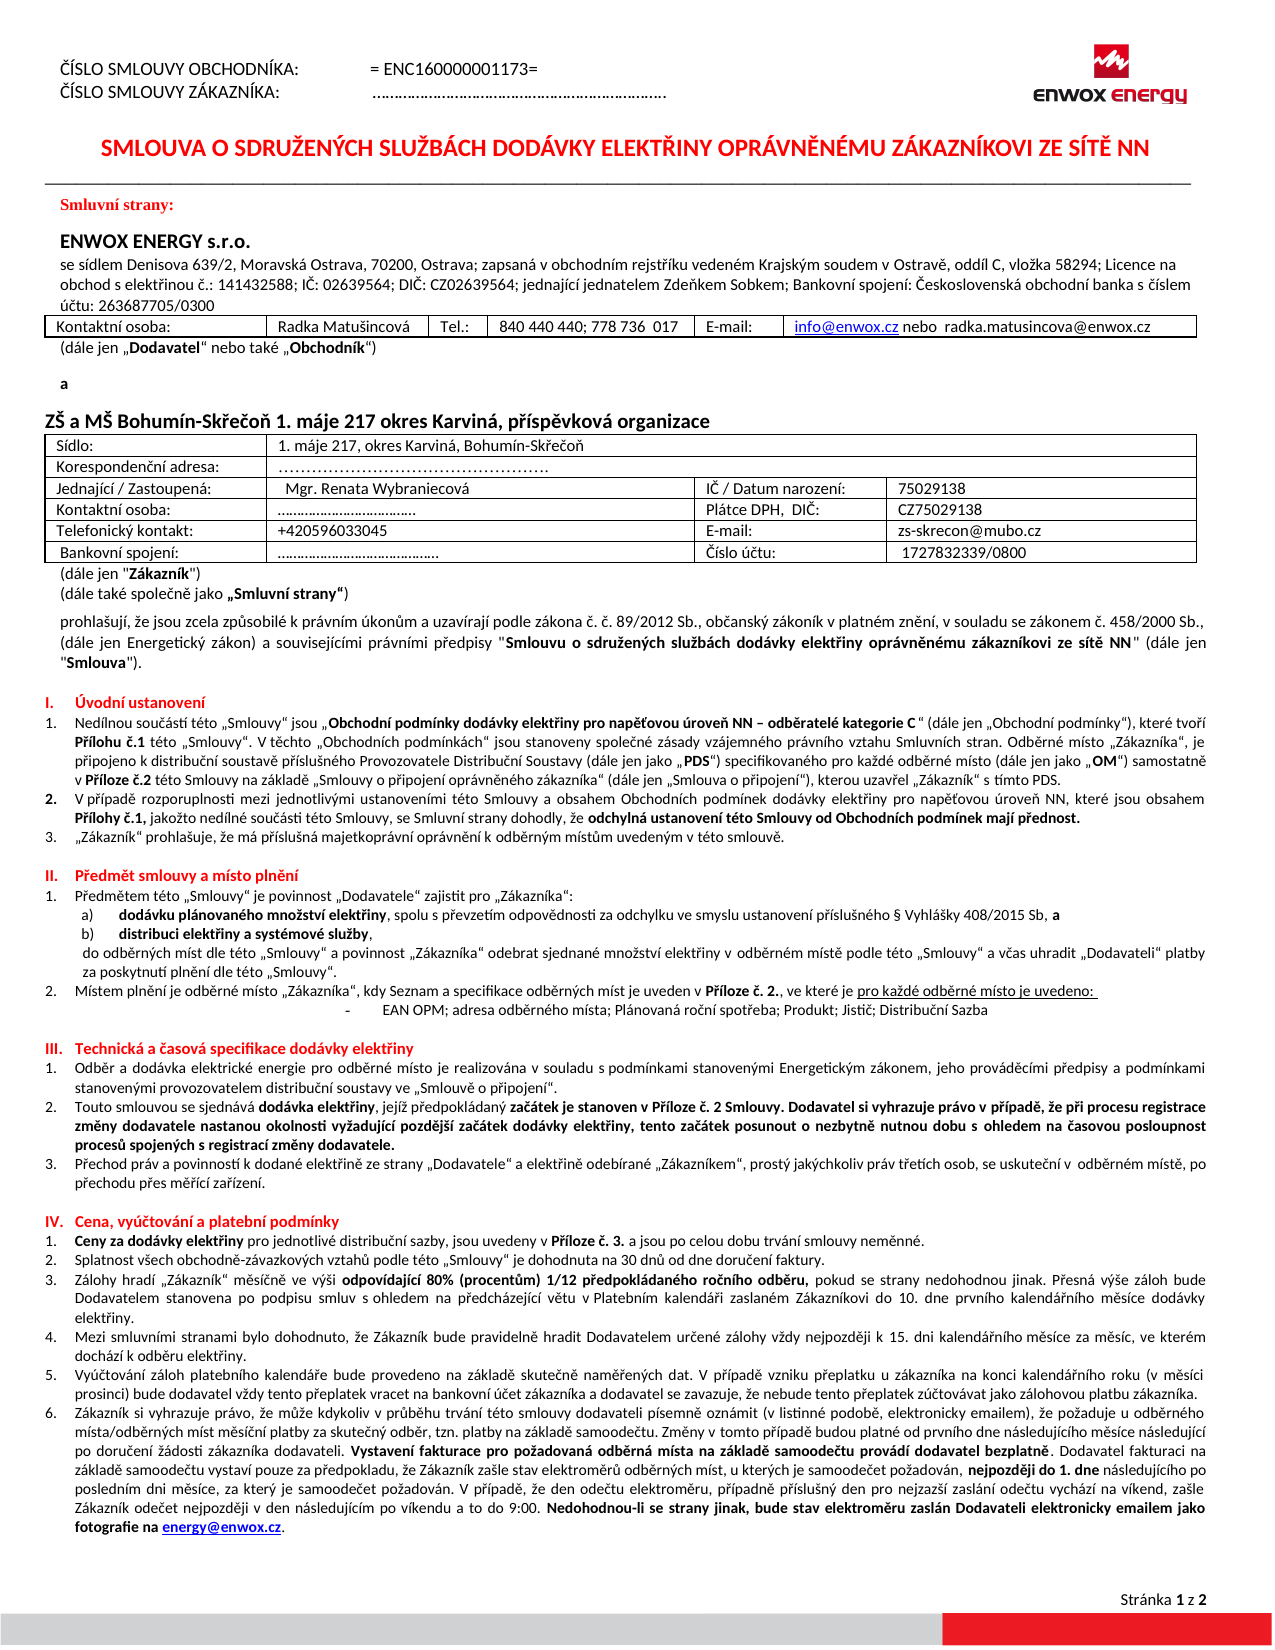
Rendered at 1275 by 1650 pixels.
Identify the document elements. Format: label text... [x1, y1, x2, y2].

list distribuci elektřiny a systémové služby, [81, 924, 1206, 943]
text se sídlem Denisova 639/2, Moravská Ostrava, 70200, Ostrava; zapsaná v obchodním rejstříku vedeném Krajským soudem v Ostravě, oddíl C, vložka 58294; Licence na obchod s elektřinou č.: 141432588; IČ: 02639564; DIČ: CZ02639564; jednající jednatelem Zdeňkem Sobkem; Bankovní spojení: Československá obchodní banka s číslem účtu: 263687705/0300 [60, 254, 1206, 315]
list Zákazník si vyhrazuje právo, že může kdykoliv v průběhu trvání této smlouvy dodavateli písemně oznámit (v listinné podobě, elektronicky emailem), že požaduje u odběrného místa/odběrných míst měsíční platby za skutečný odběr, tzn. platby na základě samoodečtu. Změny v tomto případě budou platné od prvního dne následujícího měsíce následující po doručení žádosti zákazníka dodavateli. Vystavení fakturace pro požadovaná odběrná místa na základě samoodečtu provádí dodavatel bezplatně. Dodavatel fakturaci na základě samoodečtu vystaví pouze za předpokladu, že Zákazník zašle stav elektroměrů odběrných míst, u kterých je samoodečet požadován, nejpozději do 1. dne následujícího po posledním dni měsíce, za který je samoodečet požadován. V případě, že den odečtu elektroměru, případně příslušný den pro nejzazší zaslání odečtu vychází na víkend, zašle Zákazník odečet nejpozději v den následujícím po víkendu a to do 9:00. Nedohodnou-li se strany jinak, bude stav elektroměru zaslán Dodavateli elektronicky emailem jako fotografie na energy@enwox.cz. [45, 1403, 1206, 1537]
list EAN OPM; adresa odběrného místa; Plánovaná roční spotřeba; Produkt; Jistič; Distribuční Sazba [345, 1000, 1206, 1019]
table_cell E-mail: [695, 521, 886, 541]
picture [1033, 44, 1187, 104]
table_cell Jednající / Zastoupená: [46, 478, 266, 498]
table_cell …………………………………………. [267, 457, 1196, 477]
text (dále jen "Zákazník") [60, 563, 1206, 584]
table_header Sídlo: [46, 435, 266, 456]
text a [60, 373, 1206, 393]
table_cell Plátce DPH, DIČ: [695, 499, 886, 519]
list Nedílnou součástí této „Smlouvy“ jsou „Obchodní podmínky dodávky elektřiny pro napěťovou úroveň NN – odběratelé kategorie C“ (dále jen „Obchodní podmínky“), které tvoří Přílohu č.1 této „Smlouvy“. V těchto „Obchodních podmínkách“ jsou stanoveny společné zásady vzájemného právního vztahu Smluvních stran. Odběrné místo „Zákazníka“, je připojeno k distribuční soustavě příslušného Provozovatele Distribuční Soustavy (dále jen jako „PDS“) specifikovaného pro každé odběrné místo (dále jen jako „OM“) samostatně v Příloze č.2 této Smlouvy na základě „Smlouvy o připojení oprávněného zákazníka“ (dále jen „Smlouva o připojení“), kterou uzavřel „Zákazník“ s tímto PDS. [45, 713, 1206, 789]
picture [0, 1609, 1272, 1649]
list Cena, vyúčtování a platební podmínky [45, 1211, 1206, 1232]
table_cell 1727832339/0800 [887, 542, 1196, 562]
list „Zákazník“ prohlašuje, že má příslušná majetkoprávní oprávnění k odběrným místům uvedeným v této smlouvě. [45, 827, 1206, 847]
list V případě rozporuplnosti mezi jednotlivými ustanoveními této Smlouvy a obsahem Obchodních podmínek dodávky elektřiny pro napěťovou úroveň NN, které jsou obsahem Přílohy č.1, jakožto nedílné součásti této Smlouvy, se Smluvní strany dohodly, že odchylná ustanovení této Smlouvy od Obchodních podmínek mají přednost. [45, 789, 1206, 827]
table_header 840 440 440; 778 736 017 [488, 316, 694, 336]
list Předmět smlouvy a místo plnění [45, 866, 1206, 886]
table_cell Korespondenční adresa: [46, 457, 266, 477]
table_header info@enwox.cz nebo radka.matusincova@enwox.cz [784, 316, 1196, 336]
subtitle SMLOUVA O SDRUŽENÝCH SLUŽBÁCH DODÁVKY ELEKTŘINY OPRÁVNĚNÉMU ZÁKAZNÍKOVI ZE SÍTĚ NN [45, 132, 1206, 163]
table_cell zs-skrecon@mubo.cz [887, 521, 1196, 541]
text ______________________________________________________________________________________________________________ [45, 163, 1206, 187]
text ZŠ a MŠ Bohumín-Skřečoň 1. máje 217 okres Karviná, příspěvková organizace [45, 409, 1206, 434]
list Vyúčtování záloh platebního kalendáře bude provedeno na základě skutečně naměřených dat. V případě vzniku přeplatku u zákazníka na konci kalendářního roku (v měsíci prosinci) bude dodavatel vždy tento přeplatek vracet na bankovní účet zákazníka a dodavatel se zavazuje, že nebude tento přeplatek zúčtovávat jako zálohovou platbu zákazníka. [45, 1365, 1206, 1403]
list Ceny za dodávky elektřiny pro jednotlivé distribuční sazby, jsou uvedeny v Příloze č. 3. a jsou po celou dobu trvání smlouvy neměnné. [45, 1232, 1206, 1251]
table_cell IČ / Datum narození: [695, 478, 886, 498]
table_cell CZ75029138 [887, 499, 1196, 519]
list Předmětem této „Smlouvy“ je povinnost „Dodavatele“ zajistit pro „Zákazníka“: [45, 886, 1206, 905]
table_cell Bankovní spojení: [46, 542, 266, 562]
list Touto smlouvou se sjednává dodávka elektřiny, jejíž předpokládaný začátek je stanoven v Příloze č. 2 Smlouvy. Dodavatel si vyhrazuje právo v případě, že při procesu registrace změny dodavatele nastanou okolnosti vyžadující pozdější začátek dodávky elektřiny, tento začátek posunout o nezbytně nutnou dobu s ohledem na časovou posloupnost procesů spojených s registrací změny dodavatele. [45, 1097, 1206, 1154]
table_header E-mail: [695, 316, 783, 336]
list Úvodní ustanovení [45, 693, 1206, 713]
table_header Tel.: [429, 316, 487, 336]
text Smluvní strany: [60, 187, 1206, 214]
text (dále jen „Dodavatel“ nebo také „Obchodník“) [60, 337, 1206, 358]
list Odběr a dodávka elektrické energie pro odběrné místo je realizována v souladu s podmínkami stanovenými Energetickým zákonem, jeho prováděcími předpisy a podmínkami stanovenými provozovatelem distribuční soustavy ve „Smlouvě o připojení“. [45, 1059, 1206, 1097]
text ENWOX ENERGY s.r.o. [60, 229, 1206, 254]
table_header 1. máje 217, okres Karviná, Bohumín-Skřečoň [267, 435, 1196, 456]
table_cell Číslo účtu: [695, 542, 886, 562]
table_header Radka Matušincová [267, 316, 428, 336]
list Přechod práv a povinností k dodané elektřině ze strany „Dodavatele“ a elektřině odebírané „Zákazníkem“, prostý jakýchkoliv práv třetích osob, se uskuteční v odběrném místě, po přechodu přes měřící zařízení. [45, 1154, 1206, 1192]
table_cell Kontaktní osoba: [46, 499, 266, 519]
table_header Kontaktní osoba: [46, 316, 266, 336]
table_cell Mgr. Renata Wybraniecová [267, 478, 694, 498]
list dodávku plánovaného množství elektřiny, spolu s převzetím odpovědnosti za odchylku ve smyslu ustanovení příslušného § Vyhlášky 408/2015 Sb, a [81, 905, 1206, 924]
table_cell 75029138 [887, 478, 1196, 498]
text (dále také společně jako „Smluvní strany“) [60, 584, 1206, 604]
list Místem plnění je odběrné místo „Zákazníka“, kdy Seznam a specifikace odběrných míst je uveden v Příloze č. 2., ve které je pro každé odběrné místo je uvedeno: [45, 981, 1206, 1000]
table_cell ……………………………… [267, 499, 694, 519]
table_cell Telefonický kontakt: [46, 521, 266, 541]
table_cell …………………………………… [267, 542, 694, 562]
list Zálohy hradí „Zákazník“ měsíčně ve výši odpovídající 80% (procentům) 1/12 předpokládaného ročního odběru, pokud se strany nedohodnou jinak. Přesná výše záloh bude Dodavatelem stanovena po podpisu smluv s ohledem na předcházející větu v Platebním kalendáři zaslaném Zákazníkovi do 10. dne prvního kalendářního měsíce dodávky elektřiny. [45, 1270, 1206, 1327]
list Technická a časová specifikace dodávky elektřiny [45, 1038, 1206, 1059]
table_cell +420596033045 [267, 521, 694, 541]
list Splatnost všech obchodně-závazkových vztahů podle této „Smlouvy“ je dohodnuta na 30 dnů od dne doručení faktury. [45, 1251, 1206, 1270]
text prohlašují, že jsou zcela způsobilé k právním úkonům a uzavírají podle zákona č. č. 89/2012 Sb., občanský zákoník v platném znění, v souladu se zákonem č. 458/2000 Sb., (dále jen Energetický zákon) a souvisejícími právními předpisy "Smlouvu o sdružených službách dodávky elektřiny oprávněnému zákazníkovi ze sítě NN" (dále jen "Smlouva"). [60, 612, 1206, 672]
text do odběrných míst dle této „Smlouvy“ a povinnost „Zákazníka“ odebrat sjednané množství elektřiny v odběrném místě podle této „Smlouvy“ a včas uhradit „Dodavateli“ platby za poskytnutí plnění dle této „Smlouvy“. [45, 943, 1206, 981]
list Mezi smluvními stranami bylo dohodnuto, že Zákazník bude pravidelně hradit Dodavatelem určené zálohy vždy nejpozději k 15. dni kalendářního měsíce za měsíc, ve kterém dochází k odběru elektřiny. [45, 1327, 1206, 1365]
